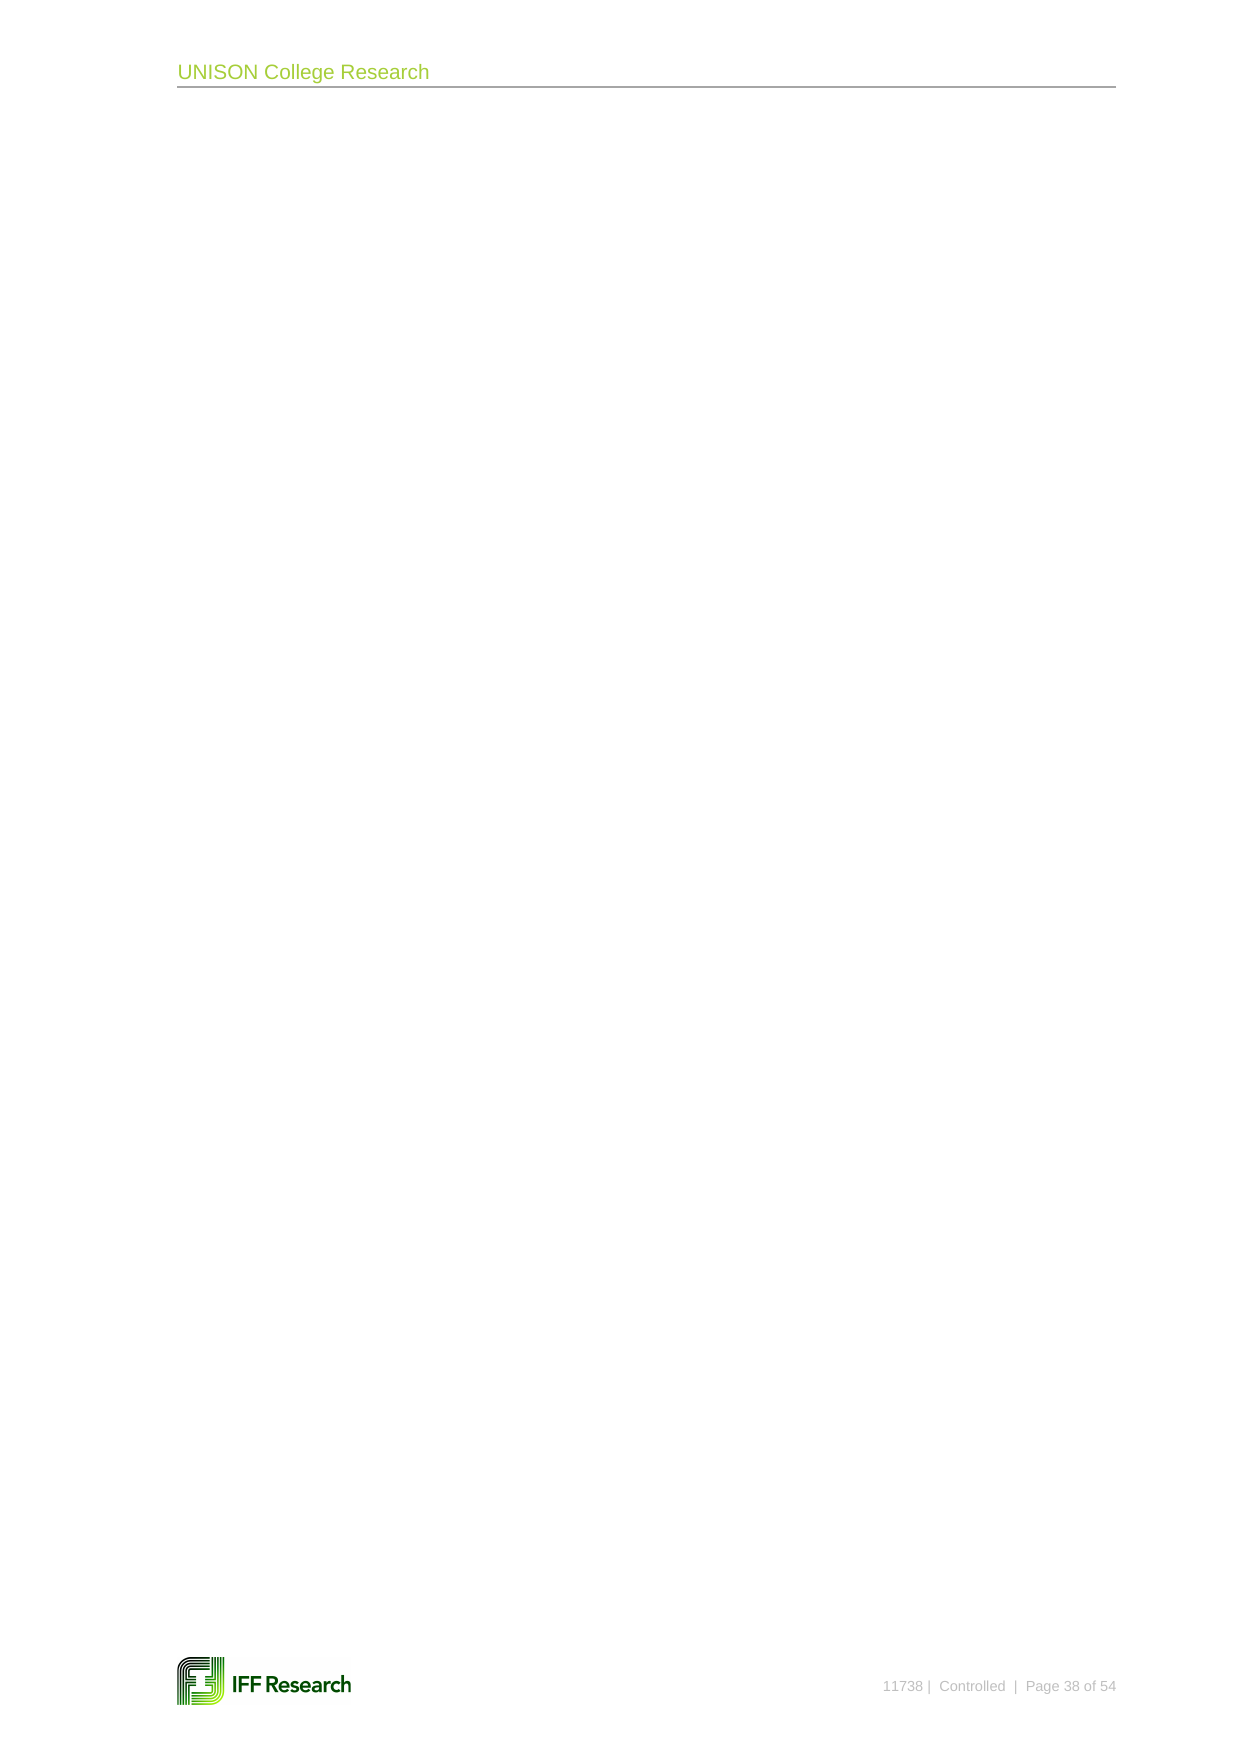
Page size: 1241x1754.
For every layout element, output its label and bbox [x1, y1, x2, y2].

picture [177, 1657, 351, 1705]
